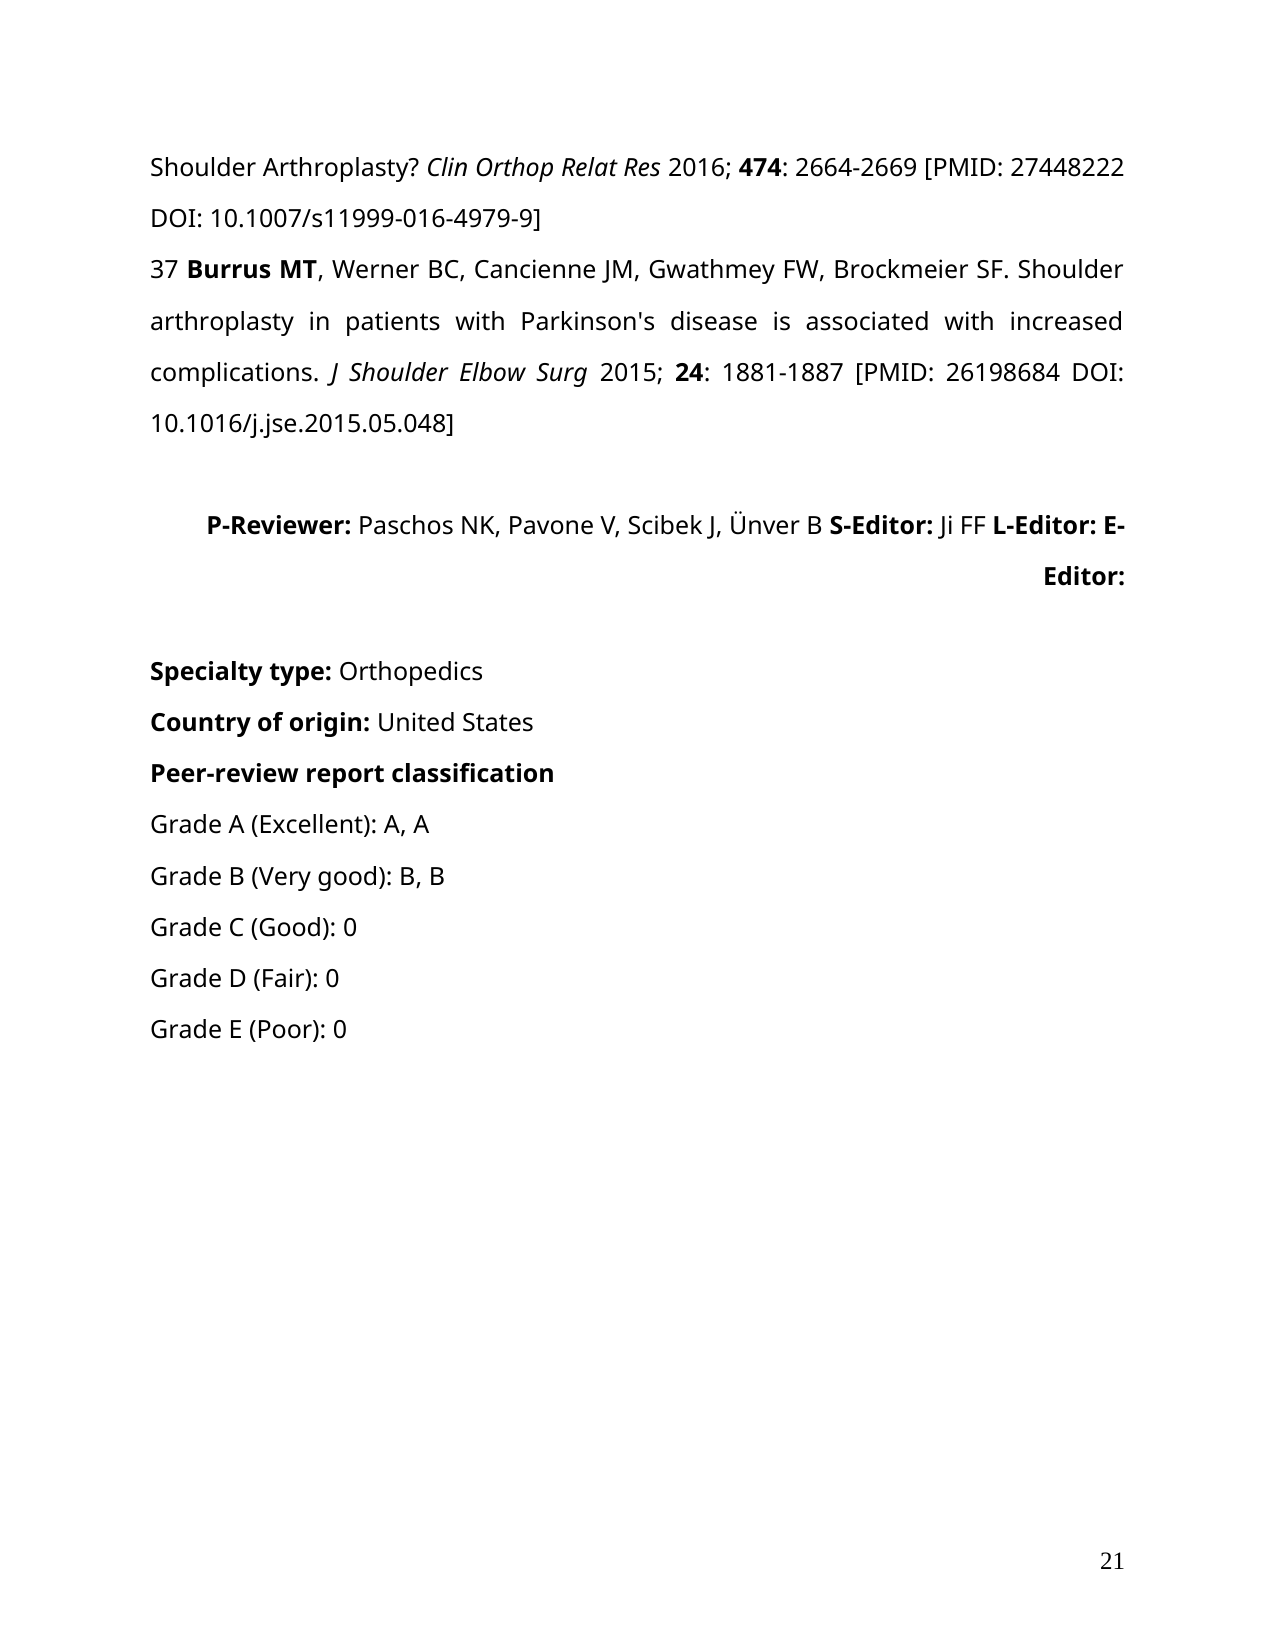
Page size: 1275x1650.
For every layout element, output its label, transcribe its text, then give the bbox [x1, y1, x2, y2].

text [150, 150, 1125, 235]
text Grade B (Very good): B, B [150, 858, 1125, 892]
text 37 Burrus MT, Werner BC, Cancienne JM, Gwathmey FW, Brockmeier SF. Shoulder arthroplasty in patients with Parkinson's disease is associated with increased complications. J Shoulder Elbow Surg 2015; 24: 1881-1887 [PMID: 26198684 DOI: 10.1016/j.jse.2015.05.048] [150, 252, 1125, 439]
text Grade E (Poor): 0 [150, 1011, 1125, 1045]
text Peer-review report classification [150, 756, 1125, 790]
text Grade C (Good): 0 [150, 909, 1125, 943]
text P-Reviewer: Paschos NK, Pavone V, Scibek J, Ünver B S-Editor: Ji FF L-Editor: E-Editor: [150, 507, 1125, 592]
text Grade A (Excellent): A, A [150, 807, 1125, 841]
text Grade D (Fair): 0 [150, 960, 1125, 994]
text Country of origin: United States [150, 705, 1125, 739]
text Specialty type: Orthopedics [150, 654, 1125, 688]
